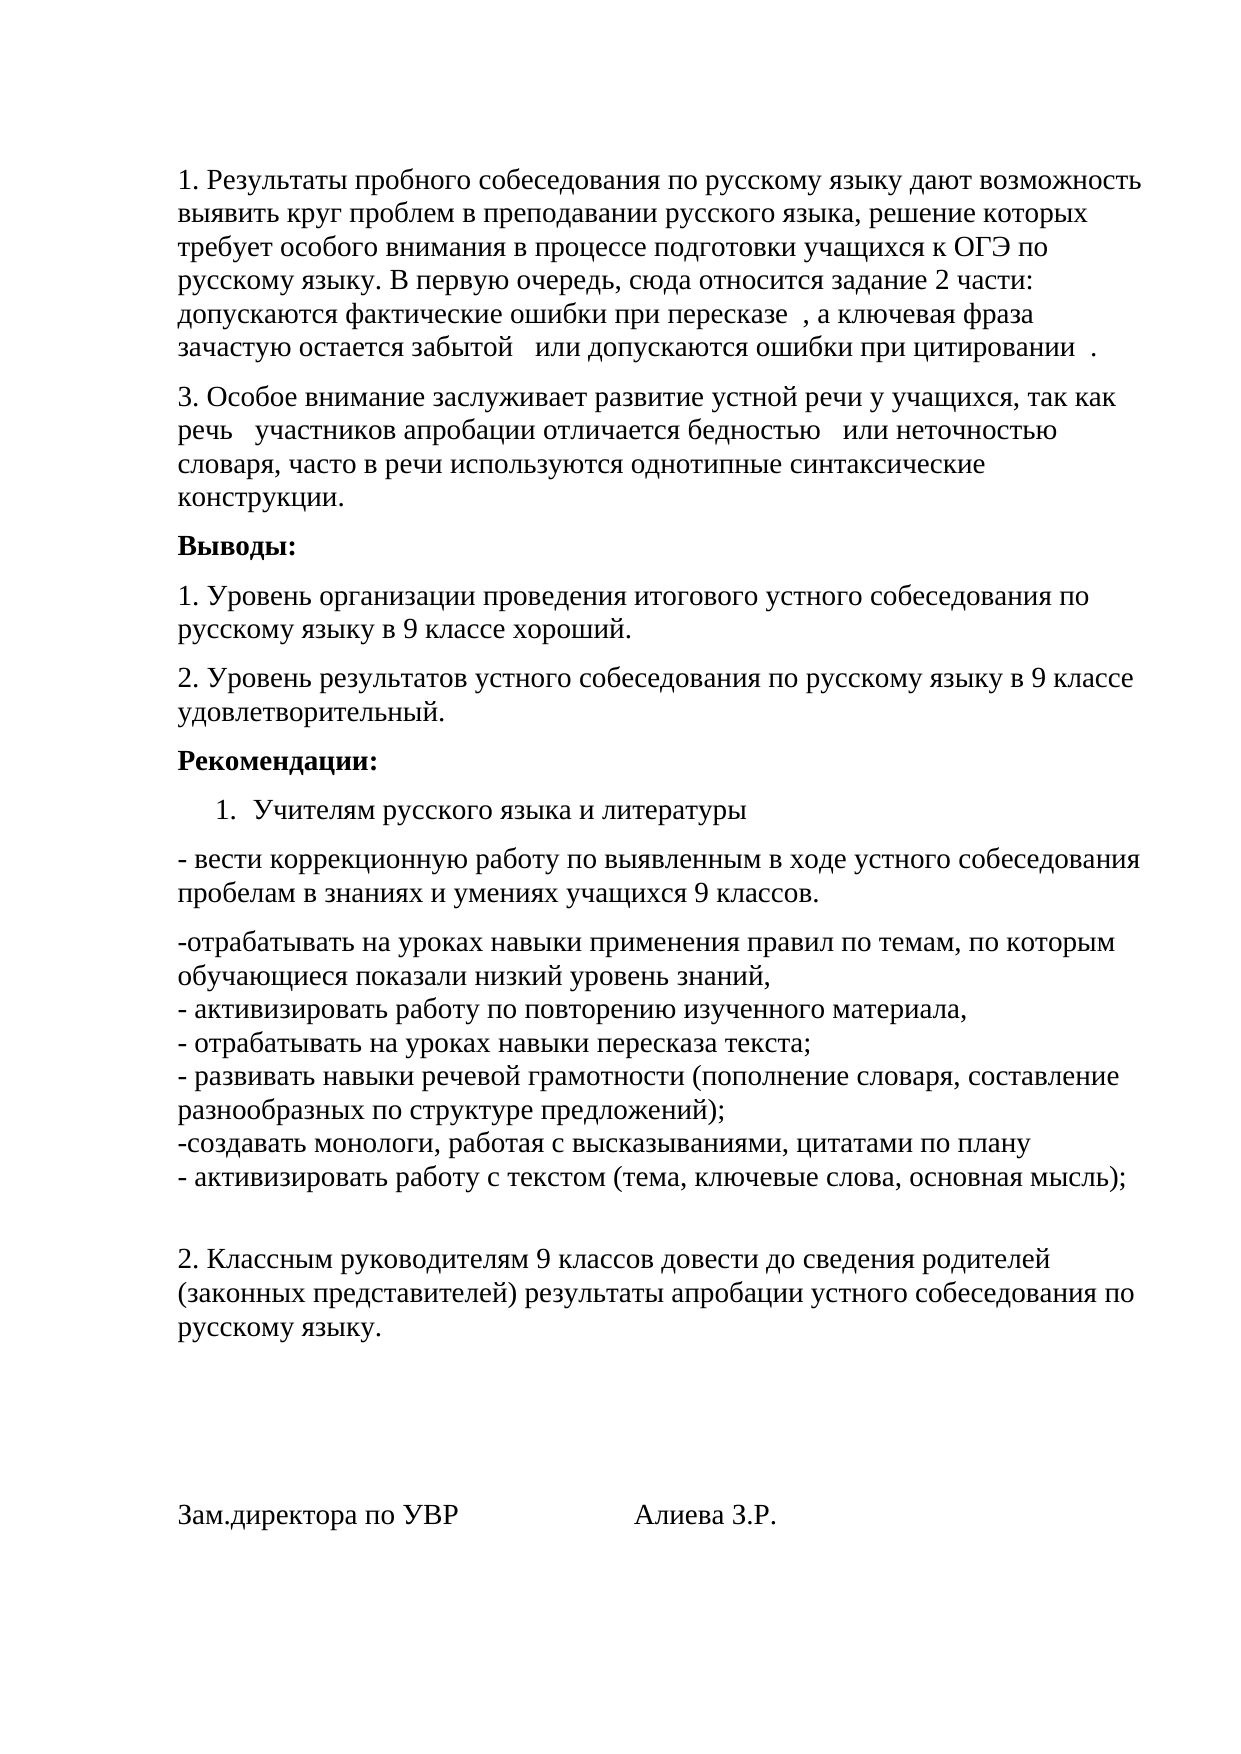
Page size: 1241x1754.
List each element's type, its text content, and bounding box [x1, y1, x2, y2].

text 2. Классным руководителям 9 классов довести до сведения родителей (законных представителей) результаты апробации устного собеседования по русскому языку. [177, 1242, 1152, 1342]
text - развивать навыки речевой грамотности (пополнение словаря, составление разнообразных по структуре предложений); [177, 1058, 1152, 1125]
text - активизировать работу с текстом (тема, ключевые слова, основная мысль); [177, 1159, 1152, 1192]
text -создавать монологи, работая с высказываниями, цитатами по плану [177, 1125, 1152, 1159]
text 1. Результаты пробного собеседования по русскому языку дают возможность выявить круг проблем в преподавании русского языка, решение которых требует особого внимания в процессе подготовки учащихся к ОГЭ по русскому языку. В первую очередь, сюда относится задание 2 части: допускаются фактические ошибки при пересказе , а ключевая фраза зачастую остается забытой или допускаются ошибки при цитировании . [177, 162, 1152, 363]
text - активизировать работу по повторению изученного материала, [177, 991, 1152, 1025]
list Учителям русского языка и литературы [215, 792, 1152, 826]
text - вести коррекционную работу по выявленным в ходе устного собеседования пробелам в знаниях и умениях учащихся 9 классов. [177, 841, 1152, 908]
text -отрабатывать на уроках навыки применения правил по темам, по которым обучающиеся показали низкий уровень знаний, [177, 924, 1152, 991]
text Выводы: [177, 528, 1152, 562]
text 3. Особое внимание заслуживает развитие устной речи у учащихся, так как речь участников апробации отличается бедностью или неточностью словаря, часто в речи используются однотипные синтаксические конструкции. [177, 379, 1152, 513]
text Рекомендации: [177, 743, 1152, 777]
text Зам.директора по УВР Алиева З.Р. [177, 1497, 1152, 1530]
text 2. Уровень результатов устного собеседования по русскому языку в 9 классе удовлетворительный. [177, 660, 1152, 727]
text - отрабатывать на уроках навыки пересказа текста; [177, 1025, 1152, 1058]
text 1. Уровень организации проведения итогового устного собеседования по русскому языку в 9 классе хороший. [177, 578, 1152, 645]
